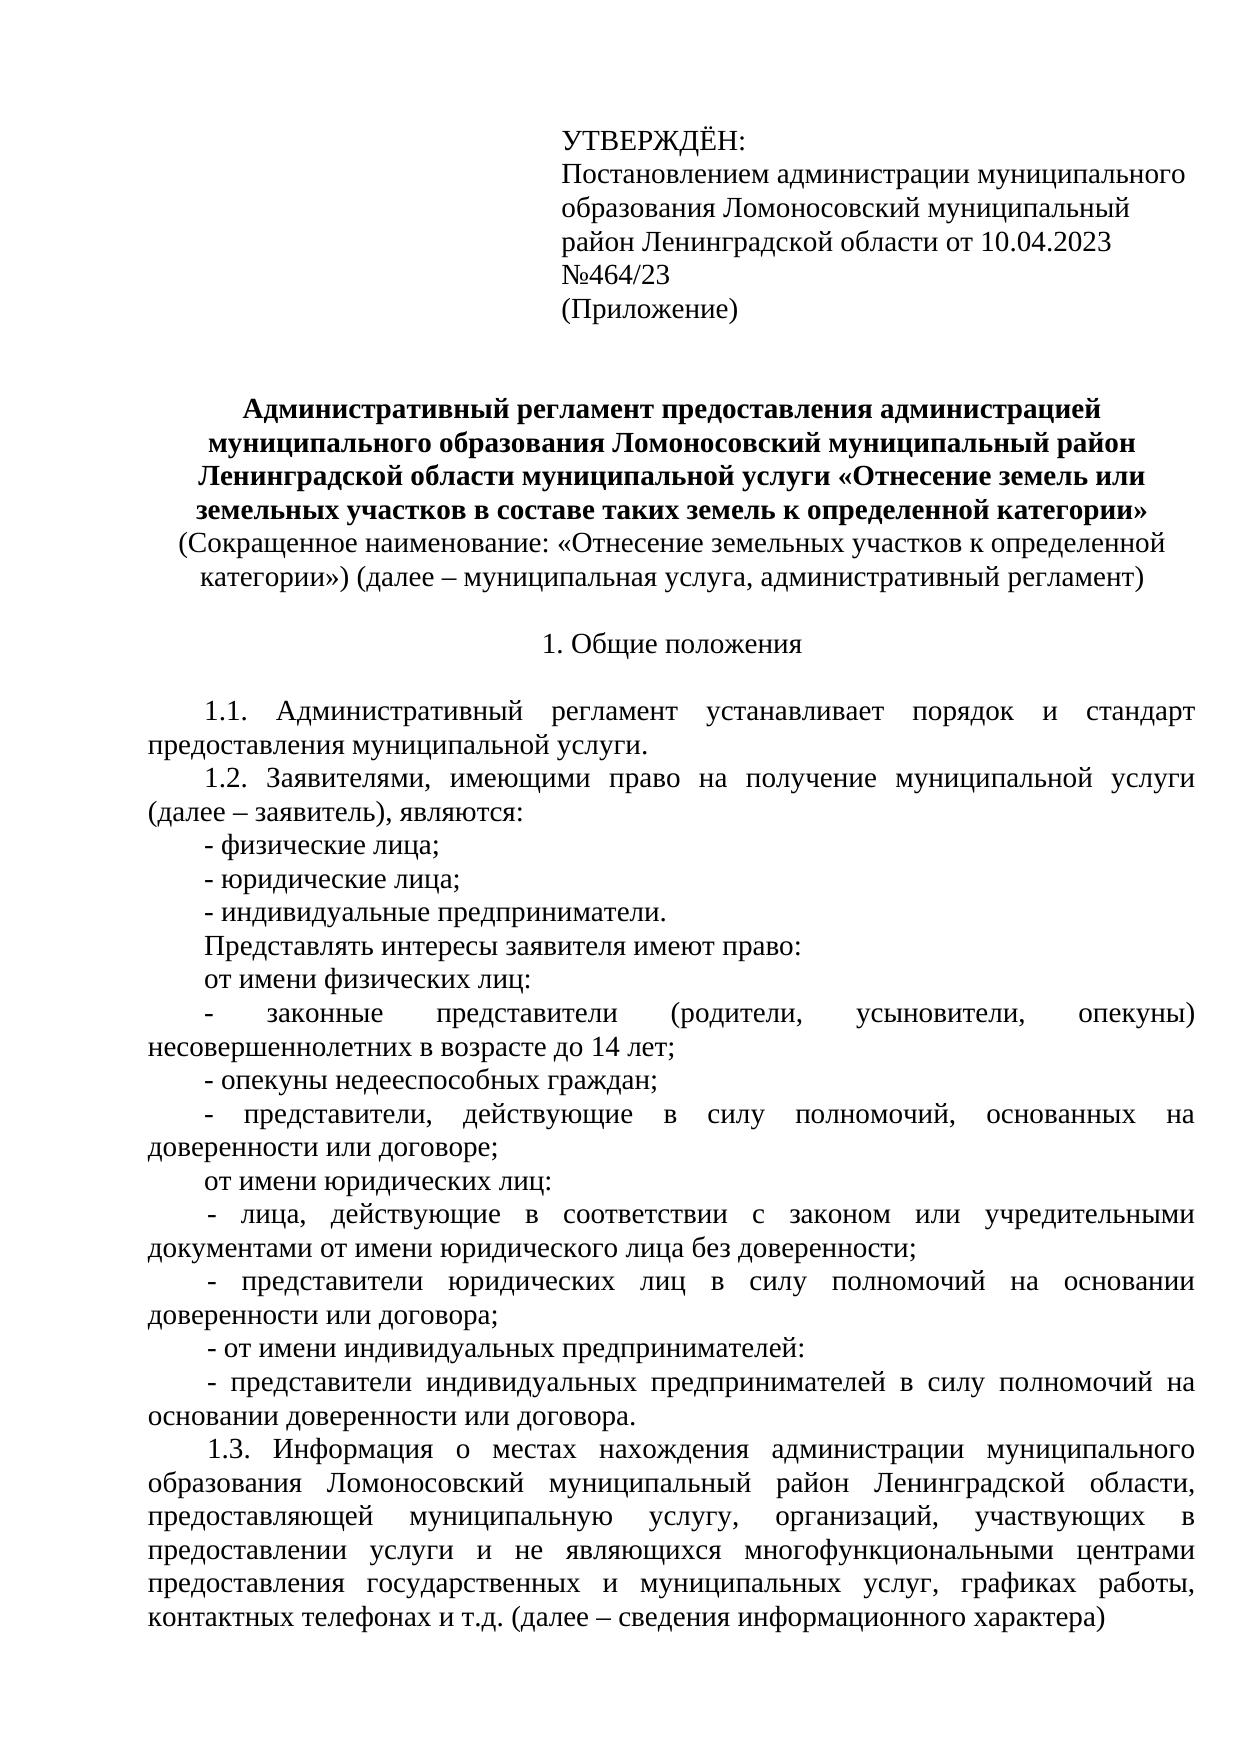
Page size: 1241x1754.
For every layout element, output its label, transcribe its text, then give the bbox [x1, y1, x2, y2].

text - представители, действующие в силу полномочий, основанных на доверенности или договоре; [148, 1096, 1196, 1163]
text 1.1. Административный регламент устанавливает порядок и стандарт предоставления муниципальной услуги. [148, 693, 1196, 760]
text - опекуны недееспособных граждан; [148, 1062, 1196, 1096]
text - законные представители (родители, усыновители, опекуны) несовершеннолетних в возрасте до 14 лет; [148, 995, 1196, 1062]
text (Приложение) [561, 291, 1196, 324]
text от имени физических лиц: [148, 962, 1196, 995]
text (Сокращенное наименование: «Отнесение земельных участков к определенной категории») (далее – муниципальная услуга, административный регламент) [148, 526, 1196, 593]
text - индивидуальные предприниматели. [148, 894, 1196, 928]
text Представлять интересы заявителя имеют право: [148, 928, 1196, 962]
text - от имени индивидуальных предпринимателей: [148, 1331, 1196, 1364]
text Постановлением администрации муниципального образования Ломоносовский муниципальный район Ленинградской области от 10.04.2023 №464/23 [561, 157, 1196, 291]
text УТВЕРЖДЁН: [561, 123, 1196, 157]
text Административный регламент предоставления администрацией муниципального образования Ломоносовский муниципальный район Ленинградской области муниципальной услуги «Отнесение земель или земельных участков в составе таких земель к определенной категории» [148, 391, 1196, 526]
text - представители индивидуальных предпринимателей в силу полномочий на основании доверенности или договора. [148, 1364, 1196, 1431]
text - физические лица; [148, 827, 1196, 861]
text 1. Общие положения [148, 626, 1196, 660]
text от имени юридических лиц: [148, 1163, 1196, 1196]
text - лица, действующие в соответствии с законом или учредительными документами от имени юридического лица без доверенности; [148, 1196, 1196, 1263]
text 1.2. Заявителями, имеющими право на получение муниципальной услуги (далее – заявитель), являются: [148, 760, 1196, 827]
text 1.3. Информация о местах нахождения администрации муниципального образования Ломоносовский муниципальный район Ленинградской области, предоставляющей муниципальную услугу, организаций, участвующих в предоставлении услуги и не являющихся многофункциональными центрами предоставления государственных и муниципальных услуг, графиках работы, контактных телефонах и т.д. (далее – сведения информационного характера) [148, 1431, 1196, 1632]
text - юридические лица; [148, 861, 1196, 894]
text - представители юридических лиц в силу полномочий на основании доверенности или договора; [148, 1263, 1196, 1331]
